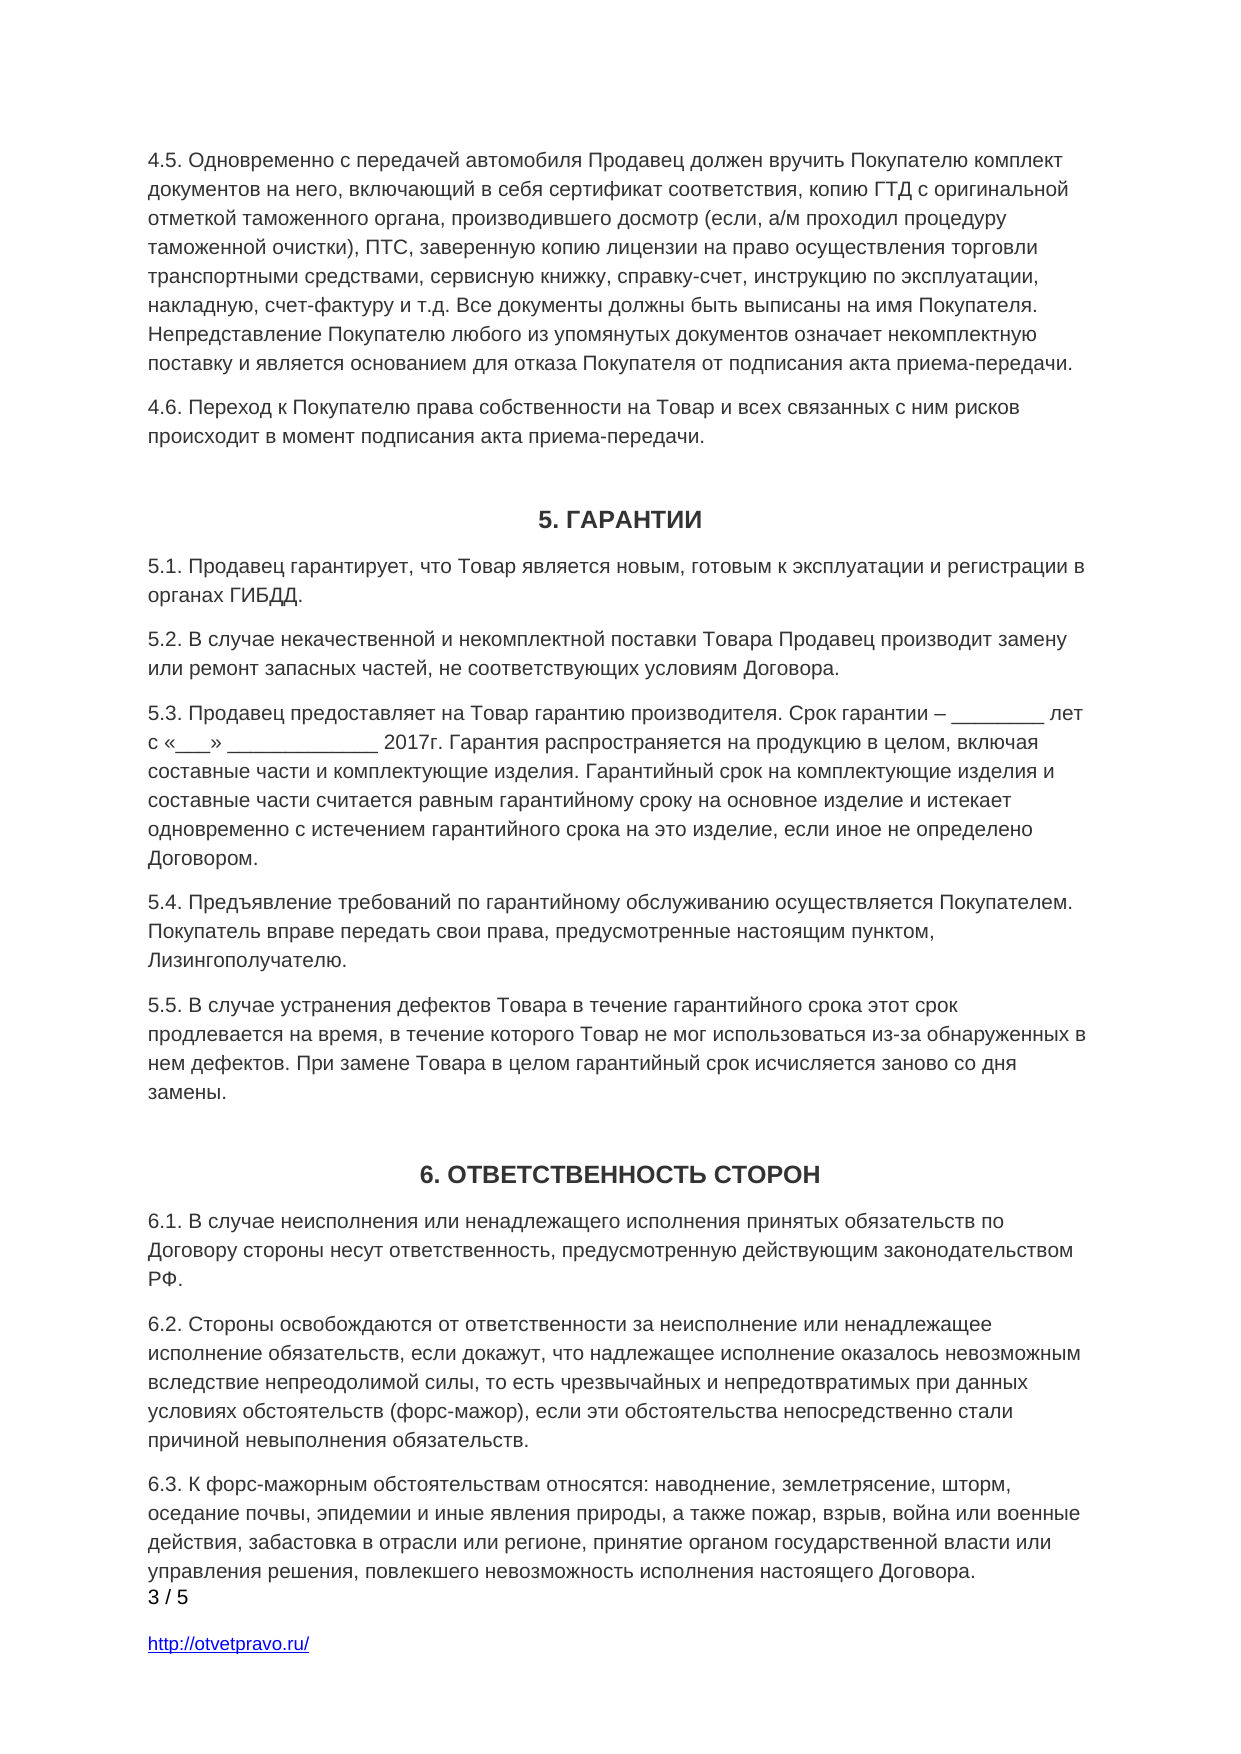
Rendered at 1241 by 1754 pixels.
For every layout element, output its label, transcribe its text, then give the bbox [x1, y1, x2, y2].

text 5.3. Продавец предоставляет на Товар гарантию производителя. Срок гарантии – ________ лет с «___» _____________ 2017г. Гарантия распространяется на продукцию в целом, включая составные части и комплектующие изделия. Гарантийный срок на комплектующие изделия и составные части считается равным гарантийному сроку на основное изделие и истекает одновременно с истечением гарантийного срока на это изделие, если иное не определено Договором. [148, 701, 1092, 869]
text 4.6. Переход к Покупателю права собственности на Товар и всех связанных с ним рисков происходит в момент подписания акта приема-передачи. [148, 395, 1092, 448]
text 6.3. К форс-мажорным обстоятельствам относятся: наводнение, землетрясение, шторм, оседание почвы, эпидемии и иные явления природы, а также пожар, взрыв, война или военные действия, забастовка в отрасли или регионе, принятие органом государственной власти или управления решения, повлекшего невозможность исполнения настоящего Договора. [148, 1472, 1092, 1583]
text 5.2. В случае некачественной и некомплектной поставки Товара Продавец производит замену или ремонт запасных частей, не соответствующих условиям Договора. [148, 627, 1092, 680]
text 5.5. В случае устранения дефектов Товара в течение гарантийного срока этот срок продлевается на время, в течение которого Товар не мог использоваться из-за обнаруженных в нем дефектов. При замене Товара в целом гарантийный срок исчисляется заново со дня замены. [148, 993, 1092, 1103]
text 5.1. Продавец гарантирует, что Товар является новым, готовым к эксплуатации и регистрации в органах ГИБДД. [148, 554, 1092, 607]
text 6.1. В случае неисполнения или ненадлежащего исполнения принятых обязательств по Договору стороны несут ответственность, предусмотренную действующим законодательством РФ. [148, 1209, 1092, 1291]
text 5.4. Предъявление требований по гарантийному обслуживанию осуществляется Покупателем. Покупатель вправе передать свои права, предусмотренные настоящим пунктом, Лизингополучателю. [148, 890, 1092, 972]
text 4.5. Одновременно с передачей автомобиля Продавец должен вручить Покупателю комплект документов на него, включающий в себя сертификат соответствия, копию ГТД с оригинальной отметкой таможенного органа, производившего досмотр (если, а/м проходил процедуру таможенной очистки), ПТС, заверенную копию лицензии на право осуществления торговли транспортными средствами, сервисную книжку, справку-счет, инструкцию по эксплуатации, накладную, счет-фактуру и т.д. Все документы должны быть выписаны на имя Покупателя. Непредставление Покупателю любого из упомянутых документов означает некомплектную поставку и является основанием для отказа Покупателя от подписания акта приема-передачи. [148, 148, 1092, 374]
text 6. ОТВЕТСТВЕННОСТЬ СТОРОН [148, 1161, 1092, 1189]
text 5. ГАРАНТИИ [148, 505, 1092, 534]
text 6.2. Стороны освобождаются от ответственности за неисполнение или ненадлежащее исполнение обязательств, если докажут, что надлежащее исполнение оказалось невозможным вследствие непреодолимой силы, то есть чрезвычайных и непредотвратимых при данных условиях обстоятельств (форс-мажор), если эти обстоятельства непосредственно стали причиной невыполнения обязательств. [148, 1312, 1092, 1451]
